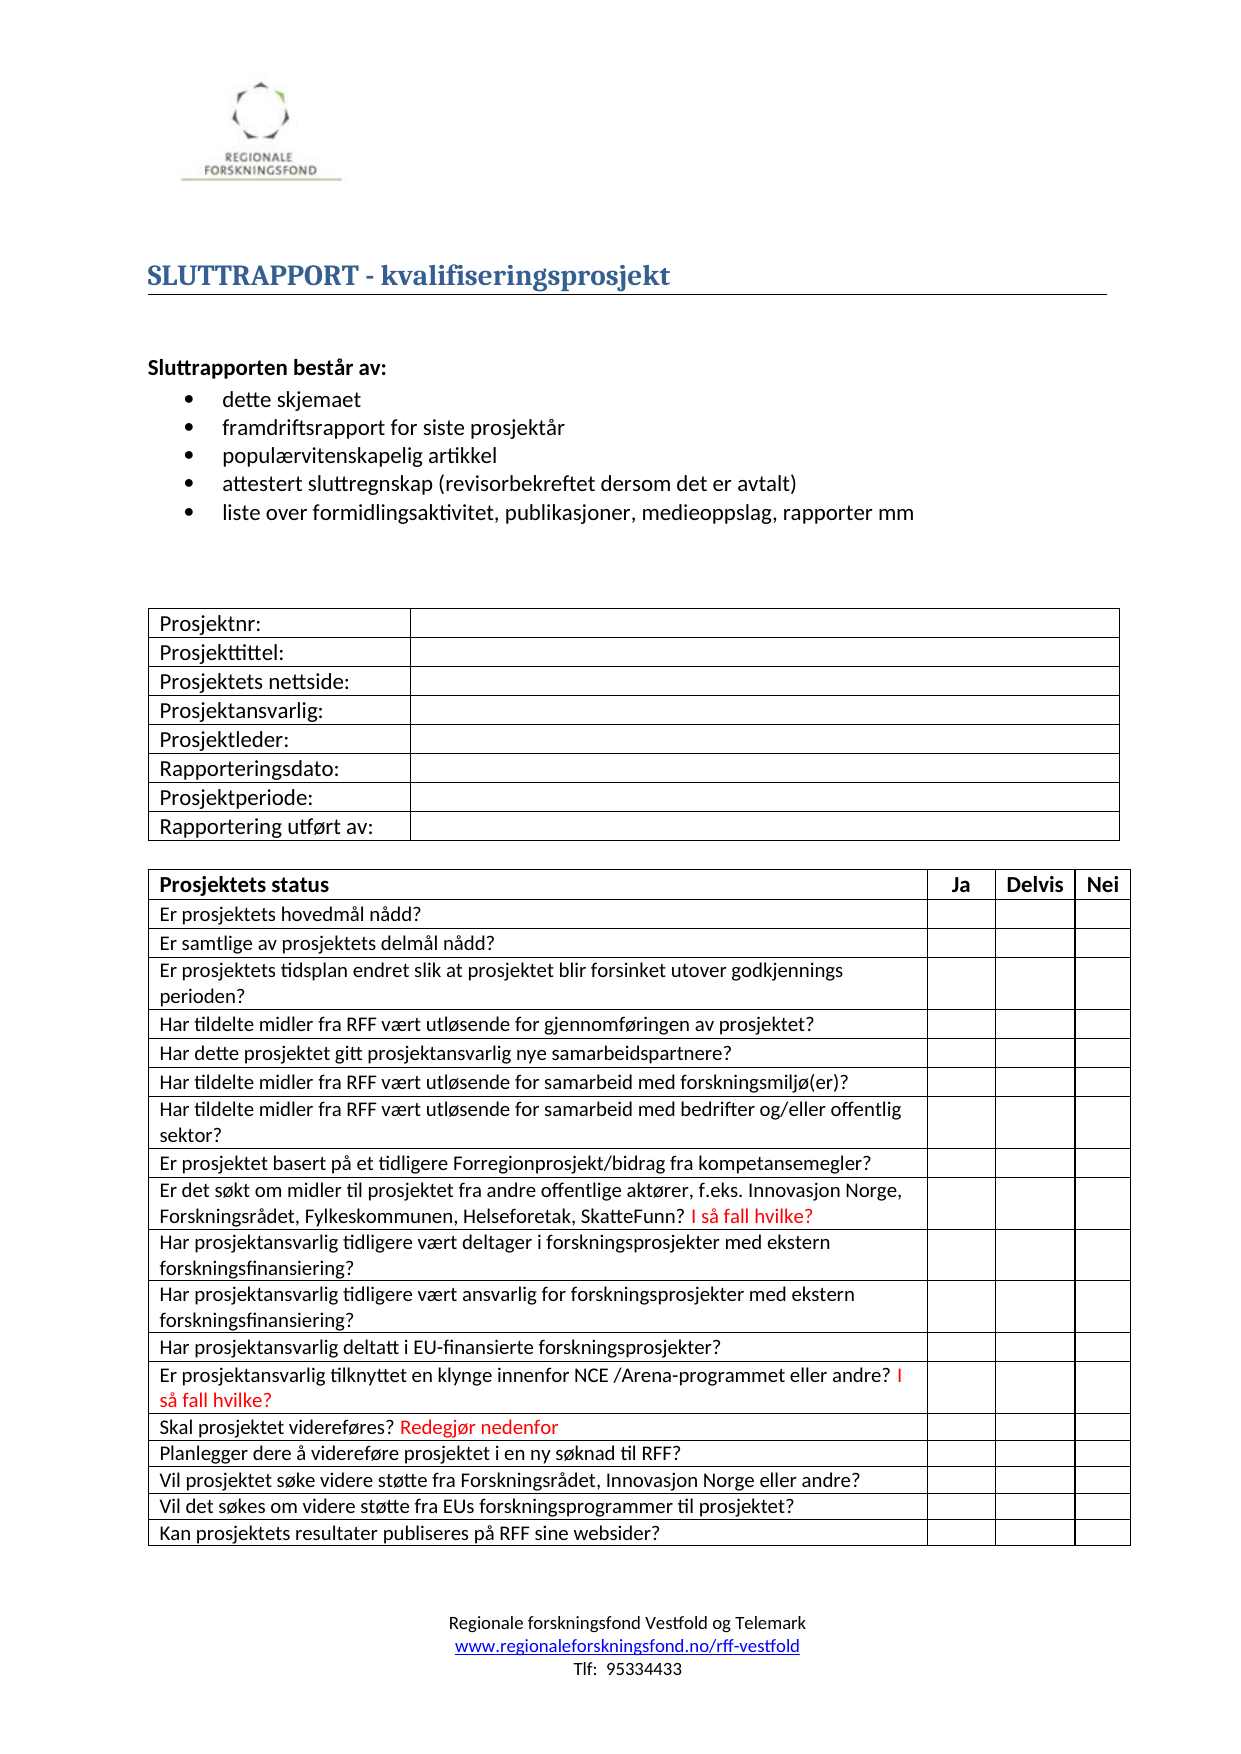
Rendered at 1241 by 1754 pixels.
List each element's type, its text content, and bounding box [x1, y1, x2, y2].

table_cell Er prosjektets hovedmål nådd? [149, 900, 927, 927]
list populærvitenskapelig artikkel [185, 442, 1107, 469]
table_cell Vil prosjektet søke videre støtte fra Forskningsrådet, Innovasjon Norge eller andre? [149, 1467, 927, 1492]
list liste over formidlingsaktivitet, publikasjoner, medieoppslag, rapporter mm [185, 498, 1107, 526]
table_cell [1076, 1494, 1130, 1519]
table_cell [996, 1178, 1074, 1228]
table_cell [996, 1441, 1074, 1466]
table_cell [1076, 1149, 1130, 1177]
table_cell [1076, 929, 1130, 957]
table_cell [928, 900, 995, 927]
table_cell [928, 1230, 995, 1280]
table_cell Er prosjektets tidsplan endret slik at prosjektet blir forsinket utover godkjennings perioden? [149, 958, 927, 1008]
table_cell Skal prosjektet videreføres? Redegjør nedenfor [149, 1414, 927, 1439]
table_header Delvis [996, 870, 1074, 898]
table_cell [996, 929, 1074, 957]
table_cell [411, 696, 1119, 724]
table_cell [1076, 1441, 1130, 1466]
table_cell [1076, 1414, 1130, 1439]
table_cell Er prosjektansvarlig tilknyttet en klynge innenfor NCE /Arena-programmet eller andre? I så fall hvilke? [149, 1362, 927, 1413]
table_cell Er prosjektet basert på et tidligere Forregionprosjekt/bidrag fra kompetansemegler? [149, 1149, 927, 1177]
table_cell [1076, 1467, 1130, 1492]
table_cell Har prosjektansvarlig deltatt i EU-finansierte forskningsprosjekter? [149, 1333, 927, 1361]
table_cell Har tildelte midler fra RFF vært utløsende for gjennomføringen av prosjektet? [149, 1010, 927, 1037]
table_cell Har dette prosjektet gitt prosjektansvarlig nye samarbeidspartnere? [149, 1039, 927, 1067]
table_cell [1076, 1362, 1130, 1413]
table_cell [928, 1039, 995, 1067]
table_cell Prosjektleder: [149, 725, 410, 753]
table_cell [928, 1281, 995, 1332]
table_cell [996, 1333, 1074, 1361]
table_cell [928, 1178, 995, 1228]
table_cell Har prosjektansvarlig tidligere vært deltager i forskningsprosjekter med ekstern forskningsfinansiering? [149, 1230, 927, 1280]
table_cell [996, 1068, 1074, 1096]
table_cell Prosjektperiode: [149, 783, 410, 811]
table_cell [996, 1467, 1074, 1492]
table_cell [996, 1010, 1074, 1037]
table_cell [1076, 1039, 1130, 1067]
table_cell Prosjekttittel: [149, 638, 410, 666]
table_header Prosjektets status [149, 870, 927, 898]
table_cell [411, 725, 1119, 753]
table_cell [928, 1467, 995, 1492]
table_cell [996, 1414, 1074, 1439]
table_cell [411, 783, 1119, 811]
table_cell [928, 1441, 995, 1466]
list dette skjemaet [185, 386, 1107, 413]
table_cell [996, 1520, 1074, 1545]
table_cell [1076, 1230, 1130, 1280]
table_cell [1076, 900, 1130, 927]
table_cell [928, 1097, 995, 1147]
table_cell [928, 1414, 995, 1439]
table_cell [996, 1097, 1074, 1147]
table_cell [411, 667, 1119, 695]
table_cell [928, 1494, 995, 1519]
table_cell [928, 1149, 995, 1177]
table_cell Har tildelte midler fra RFF vært utløsende for samarbeid med forskningsmiljø(er)? [149, 1068, 927, 1096]
table_cell Rapportering utført av: [149, 812, 410, 840]
text Sluttrapporten består av: [148, 353, 1107, 381]
picture [147, 65, 376, 181]
table_cell Er samtlige av prosjektets delmål nådd? [149, 929, 927, 957]
table_cell [996, 1281, 1074, 1332]
table_cell [411, 812, 1119, 840]
table_cell [1076, 1333, 1130, 1361]
table_header Ja [928, 870, 995, 898]
table_cell Er det søkt om midler til prosjektet fra andre offentlige aktører, f.eks. Innovasjon Norge, Forskningsrådet, Fylkeskommunen, Helseforetak, SkatteFunn? I så fall hvilke? [149, 1178, 927, 1228]
table_cell [1076, 1178, 1130, 1228]
table_cell [928, 1068, 995, 1096]
table_header Prosjektnr: [149, 609, 410, 637]
table_cell [928, 1520, 995, 1545]
table_cell [928, 958, 995, 1008]
table_cell [411, 638, 1119, 666]
table_cell [928, 1362, 995, 1413]
table_cell Planlegger dere å videreføre prosjektet i en ny søknad til RFF? [149, 1441, 927, 1466]
table_cell [996, 1494, 1074, 1519]
table_cell [928, 1333, 995, 1361]
table_cell Har tildelte midler fra RFF vært utløsende for samarbeid med bedrifter og/eller offentlig sektor? [149, 1097, 927, 1147]
table_cell Vil det søkes om videre støtte fra EUs forskningsprogrammer til prosjektet? [149, 1494, 927, 1519]
table_cell [1076, 1068, 1130, 1096]
table_cell [996, 1149, 1074, 1177]
table_cell [996, 900, 1074, 927]
list framdriftsrapport for siste prosjektår [185, 413, 1107, 442]
table_cell [1076, 958, 1130, 1008]
table_cell [996, 1362, 1074, 1413]
table_header [411, 609, 1119, 637]
table_cell [1076, 1010, 1130, 1037]
table_cell [996, 1039, 1074, 1067]
table_cell Kan prosjektets resultater publiseres på RFF sine websider? [149, 1520, 927, 1545]
table_cell [928, 1010, 995, 1037]
table_cell Prosjektansvarlig: [149, 696, 410, 724]
table_cell [411, 754, 1119, 782]
table_cell [996, 1230, 1074, 1280]
table_cell Har prosjektansvarlig tidligere vært ansvarlig for forskningsprosjekter med ekstern forskningsfinansiering? [149, 1281, 927, 1332]
table_header Nei [1076, 870, 1130, 898]
table_cell [996, 958, 1074, 1008]
table_cell [1076, 1281, 1130, 1332]
table_cell [1076, 1520, 1130, 1545]
table_cell [1076, 1097, 1130, 1147]
table_cell [928, 929, 995, 957]
table_cell Rapporteringsdato: [149, 754, 410, 782]
table_cell Prosjektets nettside: [149, 667, 410, 695]
list attestert sluttregnskap (revisorbekreftet dersom det er avtalt) [185, 469, 1107, 498]
subtitle SLUTTRAPPORT - kvalifiseringsprosjekt [148, 259, 1107, 294]
